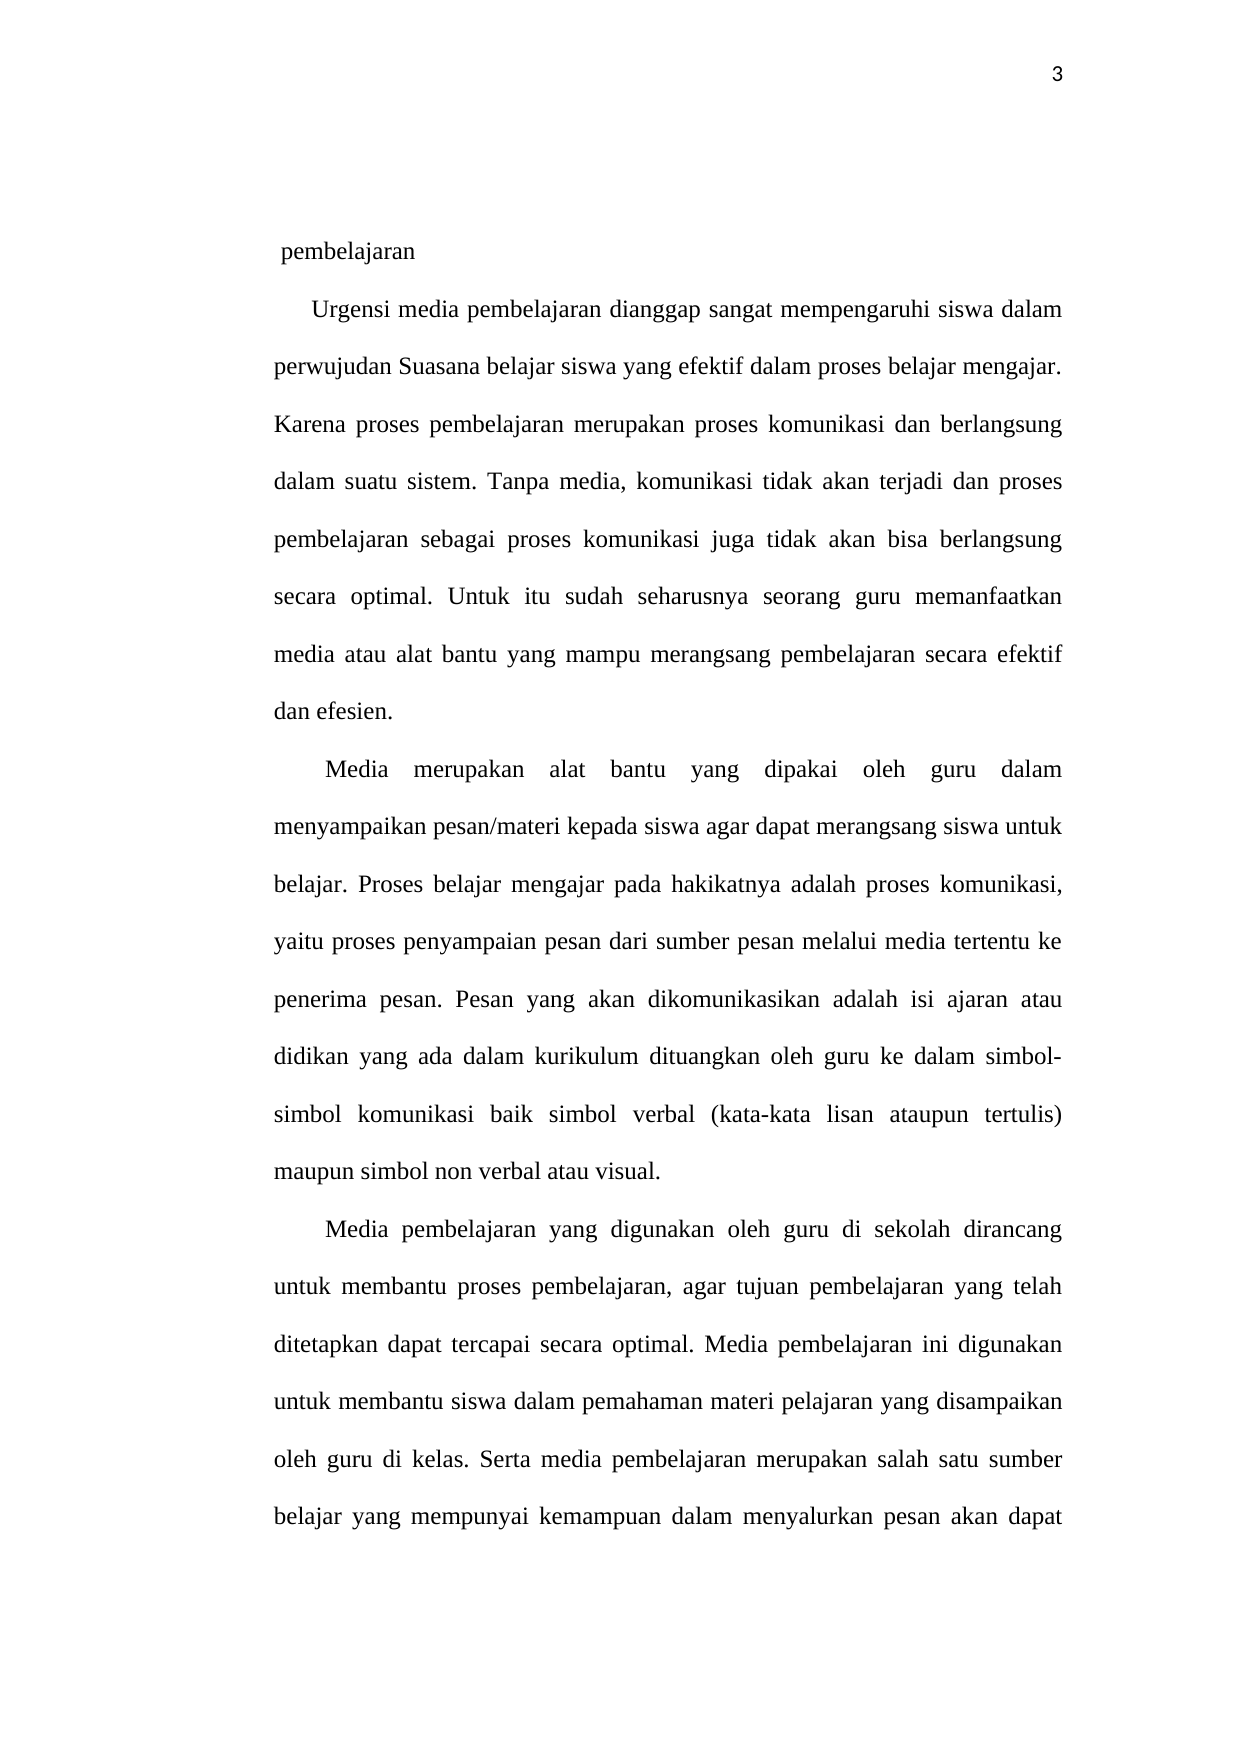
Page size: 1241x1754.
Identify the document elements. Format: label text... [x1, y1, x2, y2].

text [281, 236, 1058, 265]
text Media merupakan alat bantu yang dipakai oleh guru dalam menyampaikan pesan/materi kepada siswa agar dapat merangsang siswa untuk belajar. Proses belajar mengajar pada hakikatnya adalah proses komunikasi, yaitu proses penyampaian pesan dari sumber pesan melalui media tertentu ke penerima pesan. Pesan yang akan dikomunikasikan adalah isi ajaran atau didikan yang ada dalam kurikulum dituangkan oleh guru ke dalam simbol-simbol komunikasi baik simbol verbal (kata-kata lisan ataupun tertulis) maupun simbol non verbal atau visual. [274, 754, 1063, 1185]
text Urgensi media pembelajaran dianggap sangat mempengaruhi siswa dalam perwujudan Suasana belajar siswa yang efektif dalam proses belajar mengajar. Karena proses pembelajaran merupakan proses komunikasi dan berlangsung dalam suatu sistem. Tanpa media, komunikasi tidak akan terjadi dan proses pembelajaran sebagai proses komunikasi juga tidak akan bisa berlangsung secara optimal. Untuk itu sudah seharusnya seorang guru memanfaatkan media atau alat bantu yang mampu merangsang pembelajaran secara efektif dan efesien. [274, 294, 1063, 725]
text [274, 1214, 1063, 1530]
